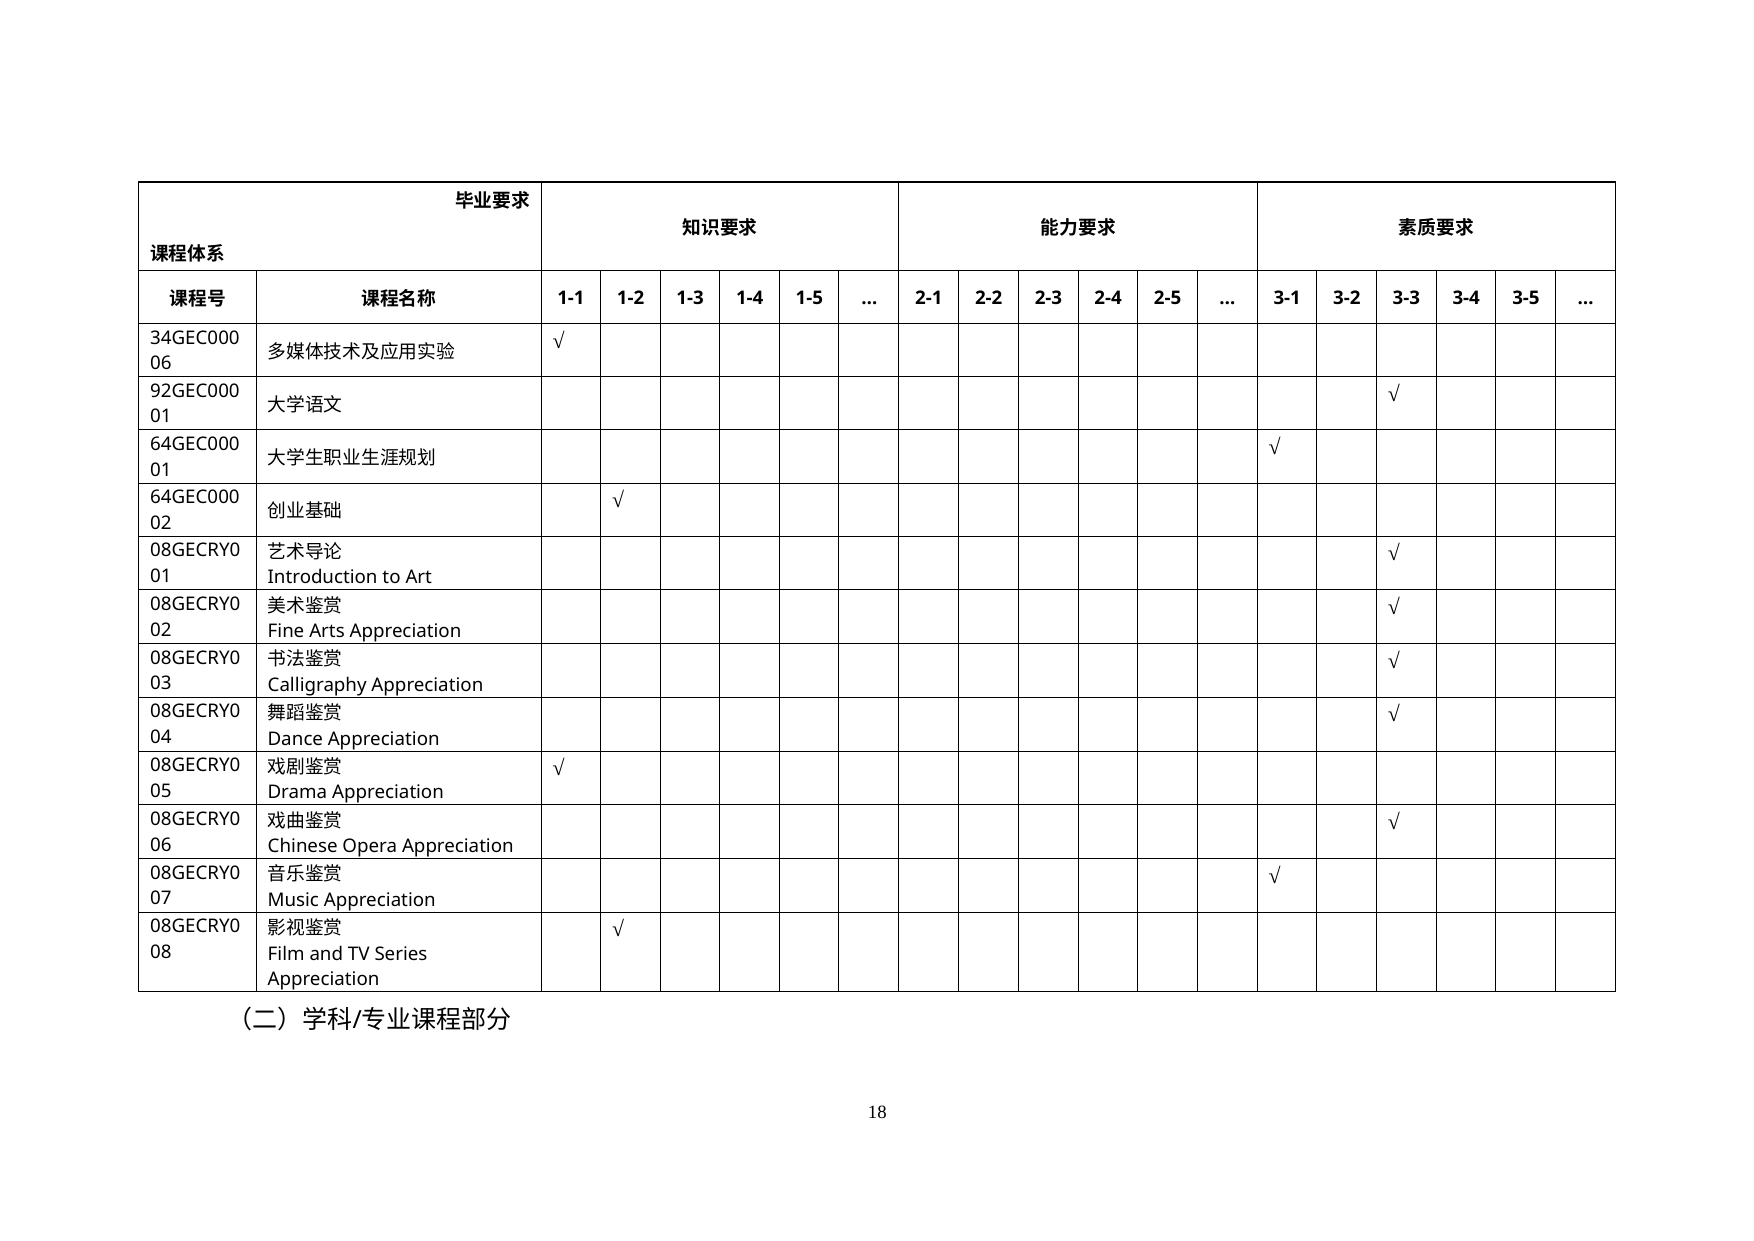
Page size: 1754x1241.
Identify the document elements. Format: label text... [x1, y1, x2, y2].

table_cell [1317, 377, 1376, 429]
table_cell 08GECRY006 [139, 805, 256, 858]
table_cell [1496, 698, 1555, 751]
table_cell [1138, 644, 1197, 697]
table_cell [1079, 913, 1137, 991]
table_cell [1258, 644, 1316, 697]
table_header 能力要求 [899, 183, 1257, 270]
table_cell 舞蹈鉴赏 Dance Appreciation [257, 698, 541, 751]
table_cell [839, 430, 898, 482]
table_cell [661, 913, 719, 991]
table_cell 3-3 [1377, 271, 1436, 323]
table_cell [1496, 590, 1555, 643]
table_cell [1079, 324, 1137, 376]
table_header 知识要求 [542, 183, 898, 270]
table_cell [1556, 590, 1615, 643]
table_cell [720, 430, 779, 482]
table_cell [1138, 590, 1197, 643]
table_cell [1317, 644, 1376, 697]
table_cell [601, 752, 660, 804]
table_cell [1198, 913, 1257, 991]
table_cell [1317, 859, 1376, 912]
table_cell 2-5 [1138, 271, 1197, 323]
table_cell [720, 913, 779, 991]
table_cell [1019, 324, 1078, 376]
table_cell [1019, 752, 1078, 804]
table_cell [601, 590, 660, 643]
table_cell 08GECRY008 [139, 913, 256, 991]
table_cell [542, 913, 600, 991]
table_cell [1556, 324, 1615, 376]
table_cell [959, 430, 1018, 482]
table_cell [1138, 752, 1197, 804]
table_cell [1437, 698, 1495, 751]
table_cell [1198, 590, 1257, 643]
table_cell [1556, 537, 1615, 589]
table_cell [1496, 484, 1555, 536]
table_cell [1138, 859, 1197, 912]
table_cell [601, 859, 660, 912]
table_cell 08GECRY003 [139, 644, 256, 697]
table_cell [1437, 484, 1495, 536]
table_cell [780, 377, 838, 429]
table_cell [542, 859, 600, 912]
table_cell [899, 324, 958, 376]
table_cell [959, 644, 1018, 697]
table_cell [1019, 590, 1078, 643]
table_cell [959, 913, 1018, 991]
table_cell [1556, 430, 1615, 482]
table_cell 2-4 [1079, 271, 1137, 323]
table_cell [1377, 430, 1436, 482]
table_cell [1496, 859, 1555, 912]
table_cell √ [542, 752, 600, 804]
table_cell [839, 537, 898, 589]
table_cell … [839, 271, 898, 323]
table_cell [1198, 805, 1257, 858]
table_cell [601, 805, 660, 858]
table_cell [1138, 698, 1197, 751]
table_cell √ [1377, 805, 1436, 858]
table_cell √ [1377, 377, 1436, 429]
table_cell [1437, 430, 1495, 482]
table_cell 2-2 [959, 271, 1018, 323]
table_cell [1258, 752, 1316, 804]
table_cell [601, 430, 660, 482]
table_cell [1317, 430, 1376, 482]
table_cell [1138, 430, 1197, 482]
table_cell [542, 377, 600, 429]
table_cell [1317, 698, 1376, 751]
table_cell 1-2 [601, 271, 660, 323]
table_cell √ [542, 324, 600, 376]
table_cell 课程号 [139, 271, 256, 323]
table_cell [1258, 590, 1316, 643]
table_cell [720, 590, 779, 643]
table_cell [1437, 377, 1495, 429]
table_cell [780, 430, 838, 482]
table_cell [1019, 377, 1078, 429]
table_cell 音乐鉴赏 Music Appreciation [257, 859, 541, 912]
table_cell 3-2 [1317, 271, 1376, 323]
table_cell [1198, 698, 1257, 751]
table_cell [959, 324, 1018, 376]
table_cell [1079, 590, 1137, 643]
table_cell 1-4 [720, 271, 779, 323]
table_cell [1496, 805, 1555, 858]
table_cell [1437, 324, 1495, 376]
table_cell √ [1258, 859, 1316, 912]
table_cell [780, 324, 838, 376]
table_cell 08GECRY004 [139, 698, 256, 751]
table_cell [1198, 430, 1257, 482]
table_cell [780, 537, 838, 589]
table_cell 大学语文 [257, 377, 541, 429]
table_cell [899, 644, 958, 697]
table_cell 3-4 [1437, 271, 1495, 323]
table_cell [542, 590, 600, 643]
table_cell [1556, 377, 1615, 429]
table_cell [1258, 324, 1316, 376]
table_cell [839, 805, 898, 858]
table_cell [1496, 430, 1555, 482]
table_cell [1198, 324, 1257, 376]
table_cell [720, 698, 779, 751]
table_cell [1556, 698, 1615, 751]
table_cell [1496, 537, 1555, 589]
table_cell 创业基础 [257, 484, 541, 536]
table_cell [1138, 324, 1197, 376]
table_cell √ [1377, 698, 1436, 751]
table_cell [1138, 377, 1197, 429]
table_cell [780, 752, 838, 804]
table_cell [1079, 377, 1137, 429]
table_cell [720, 859, 779, 912]
table_cell [1317, 537, 1376, 589]
table_cell [1556, 484, 1615, 536]
table_cell [899, 698, 958, 751]
table_cell 1-5 [780, 271, 838, 323]
table_cell [959, 752, 1018, 804]
table_cell [839, 859, 898, 912]
table_cell 34GEC00006 [139, 324, 256, 376]
table_cell [839, 377, 898, 429]
table_cell [959, 377, 1018, 429]
table_cell [1079, 859, 1137, 912]
table_cell [720, 537, 779, 589]
table_cell [1019, 805, 1078, 858]
table_cell 书法鉴赏 Calligraphy Appreciation [257, 644, 541, 697]
table_cell [1377, 324, 1436, 376]
table_cell √ [601, 484, 660, 536]
table_cell 影视鉴赏 Film and TV Series Appreciation [257, 913, 541, 991]
table_cell [1556, 913, 1615, 991]
table_cell [542, 644, 600, 697]
table_cell [899, 752, 958, 804]
table_cell [1019, 484, 1078, 536]
table_cell [601, 644, 660, 697]
table_cell [1138, 805, 1197, 858]
table_cell [1198, 859, 1257, 912]
table_cell [1079, 484, 1137, 536]
table_cell [1079, 698, 1137, 751]
table_cell [1138, 484, 1197, 536]
table_cell [1496, 752, 1555, 804]
table_cell [1317, 805, 1376, 858]
table_cell [1258, 698, 1316, 751]
text （二）学科/专业课程部分 [177, 992, 1577, 1038]
table_cell [661, 430, 719, 482]
table_cell [1019, 537, 1078, 589]
table_cell [959, 805, 1018, 858]
table_cell √ [601, 913, 660, 991]
table_cell [839, 752, 898, 804]
table_cell [1258, 377, 1316, 429]
table_cell [1138, 537, 1197, 589]
table_cell 课程名称 [257, 271, 541, 323]
table_cell [1496, 377, 1555, 429]
table_cell [839, 590, 898, 643]
table_cell [1317, 913, 1376, 991]
table_cell [1198, 644, 1257, 697]
table_cell √ [1377, 590, 1436, 643]
table_cell [899, 859, 958, 912]
table_cell [959, 859, 1018, 912]
table_cell 08GECRY007 [139, 859, 256, 912]
table_cell [720, 324, 779, 376]
table_cell [1377, 484, 1436, 536]
table_cell [839, 324, 898, 376]
table_cell 92GEC00001 [139, 377, 256, 429]
table_cell [1437, 859, 1495, 912]
table_header 素质要求 [1258, 183, 1615, 270]
table_cell [720, 752, 779, 804]
table_cell [839, 484, 898, 536]
table_cell [720, 644, 779, 697]
table_header 毕业要求 课程体系 [139, 183, 541, 270]
table_cell [601, 698, 660, 751]
table_cell [1556, 805, 1615, 858]
table_cell [1079, 644, 1137, 697]
table_cell [1079, 805, 1137, 858]
table_cell [780, 698, 838, 751]
table_cell 1-1 [542, 271, 600, 323]
table_cell [899, 590, 958, 643]
table_cell [1258, 484, 1316, 536]
table_cell [899, 377, 958, 429]
table_cell [601, 537, 660, 589]
table_cell [542, 698, 600, 751]
table_cell [661, 324, 719, 376]
table_cell [959, 537, 1018, 589]
table_cell [1258, 537, 1316, 589]
table_cell [1556, 644, 1615, 697]
table_cell √ [1377, 537, 1436, 589]
table_cell [1317, 752, 1376, 804]
table_cell [661, 859, 719, 912]
table_cell 戏曲鉴赏 Chinese Opera Appreciation [257, 805, 541, 858]
table_cell [780, 859, 838, 912]
table_cell 戏剧鉴赏 Drama Appreciation [257, 752, 541, 804]
table_cell 2-3 [1019, 271, 1078, 323]
table_cell [1377, 913, 1436, 991]
table_cell [899, 484, 958, 536]
table_cell 大学生职业生涯规划 [257, 430, 541, 482]
table_cell 64GEC00002 [139, 484, 256, 536]
table_cell [601, 324, 660, 376]
table_cell 64GEC00001 [139, 430, 256, 482]
table_cell [959, 698, 1018, 751]
table_cell [1258, 913, 1316, 991]
table_cell [1079, 430, 1137, 482]
table_cell [899, 913, 958, 991]
table_cell [959, 484, 1018, 536]
table_cell [1019, 859, 1078, 912]
table_cell [780, 805, 838, 858]
table_cell [1317, 484, 1376, 536]
table_cell [661, 805, 719, 858]
table_cell … [1556, 271, 1615, 323]
table_cell [661, 377, 719, 429]
table_cell [1198, 752, 1257, 804]
table_cell [780, 590, 838, 643]
table_cell [1198, 377, 1257, 429]
table_cell [1496, 644, 1555, 697]
table_cell [542, 430, 600, 482]
table_cell [959, 590, 1018, 643]
table_cell [542, 484, 600, 536]
table_cell 08GECRY002 [139, 590, 256, 643]
table_cell 3-1 [1258, 271, 1316, 323]
table_cell [720, 484, 779, 536]
table_cell [780, 644, 838, 697]
table_cell 08GECRY005 [139, 752, 256, 804]
table_cell [1198, 537, 1257, 589]
table_cell [1317, 324, 1376, 376]
table_cell [1079, 752, 1137, 804]
table_cell [1437, 590, 1495, 643]
table_cell [1079, 537, 1137, 589]
table_cell [780, 913, 838, 991]
table_cell [1556, 752, 1615, 804]
table_cell 艺术导论 Introduction to Art [257, 537, 541, 589]
table_cell [1496, 324, 1555, 376]
table_cell [1019, 913, 1078, 991]
table_cell [1437, 644, 1495, 697]
table_cell 2-1 [899, 271, 958, 323]
table_cell [1437, 752, 1495, 804]
table_cell [899, 805, 958, 858]
table_cell [1019, 430, 1078, 482]
table_cell [720, 805, 779, 858]
table_cell 美术鉴赏 Fine Arts Appreciation [257, 590, 541, 643]
table_cell [1377, 859, 1436, 912]
table_cell [1437, 805, 1495, 858]
table_cell [661, 698, 719, 751]
table_cell 3-5 [1496, 271, 1555, 323]
table_cell [1437, 537, 1495, 589]
table_cell [1138, 913, 1197, 991]
table_cell [1377, 752, 1436, 804]
table_cell [1317, 590, 1376, 643]
table_cell [661, 752, 719, 804]
table_cell √ [1377, 644, 1436, 697]
table_cell [542, 537, 600, 589]
table_cell [661, 644, 719, 697]
table_cell … [1198, 271, 1257, 323]
table_cell [839, 913, 898, 991]
table_cell [661, 537, 719, 589]
table_cell [780, 484, 838, 536]
table_cell [1019, 644, 1078, 697]
table_cell [839, 698, 898, 751]
table_cell [1019, 698, 1078, 751]
table_cell √ [1258, 430, 1316, 482]
table_cell [899, 430, 958, 482]
table_cell 08GECRY001 [139, 537, 256, 589]
table_cell [1198, 484, 1257, 536]
table_cell [720, 377, 779, 429]
table_cell [542, 805, 600, 858]
table_cell 多媒体技术及应用实验 [257, 324, 541, 376]
table_cell [1556, 859, 1615, 912]
table_cell [839, 644, 898, 697]
table_cell [601, 377, 660, 429]
table_cell [1496, 913, 1555, 991]
table_cell [899, 537, 958, 589]
table_cell [1258, 805, 1316, 858]
table_cell [1437, 913, 1495, 991]
table_cell [661, 484, 719, 536]
table_cell 1-3 [661, 271, 719, 323]
table_cell [661, 590, 719, 643]
